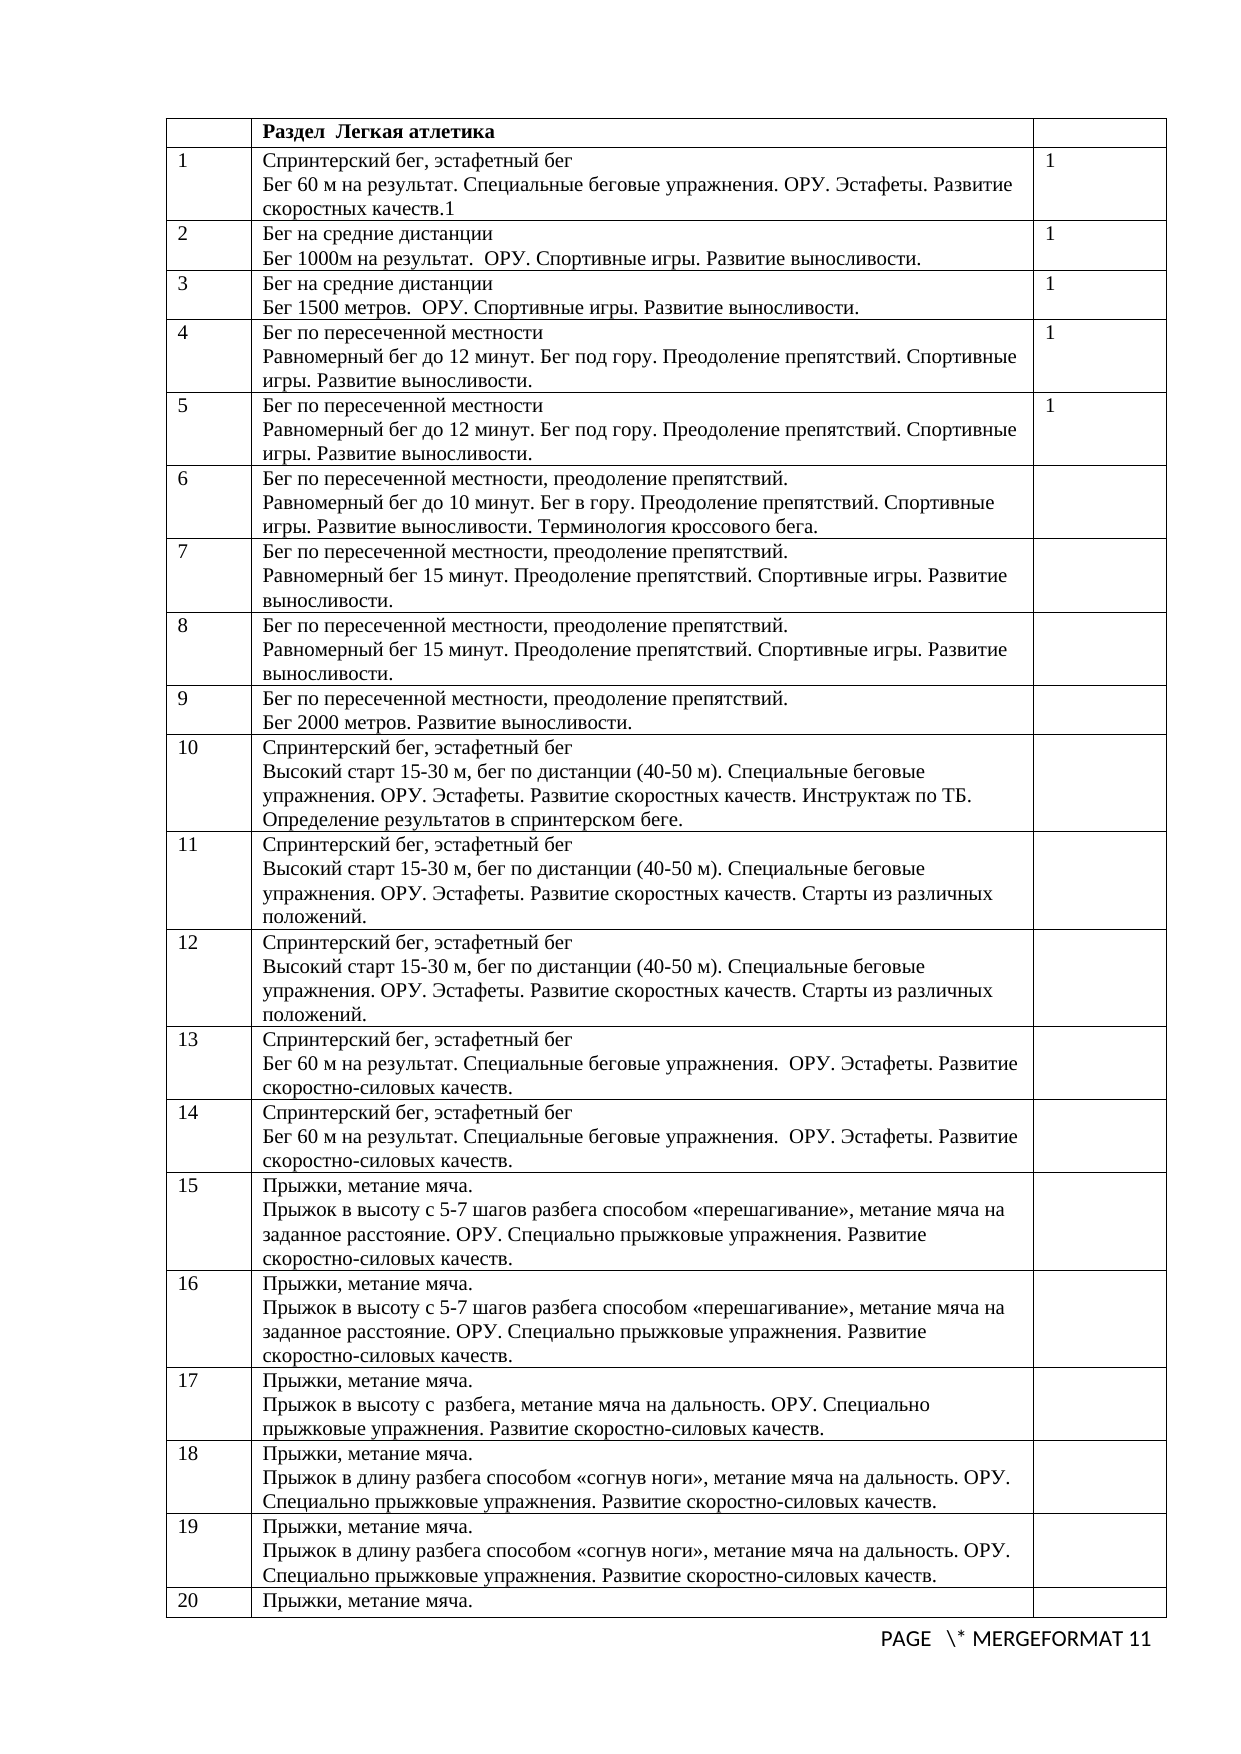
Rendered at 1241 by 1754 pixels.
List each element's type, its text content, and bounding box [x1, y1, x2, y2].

table_cell 16 [167, 1271, 251, 1367]
table_cell [1034, 539, 1166, 612]
table_cell 3 [167, 271, 251, 319]
table_cell Раздел Легкая атлетика [252, 119, 1033, 147]
table_cell [1034, 1271, 1166, 1367]
table_cell [1034, 832, 1166, 928]
table_cell 4 [167, 320, 251, 392]
table_cell Прыжки, метание мяча. Прыжок в высоту с разбега, метание мяча на дальность. ОРУ. Специально прыжковые упражнения. Развитие скоростно-силовых качеств. [252, 1368, 1033, 1440]
table_cell Бег на средние дистанции Бег 1500 метров. ОРУ. Спортивные игры. Развитие выносливости. [252, 271, 1033, 319]
table_cell 1 [1034, 271, 1166, 319]
table_cell [1034, 466, 1166, 538]
table_cell 12 [167, 930, 251, 1026]
table_cell Спринтерский бег, эстафетный бег Высокий старт 15-30 м, бег по дистанции (40-50 м). Специальные беговые упражнения. ОРУ. Эстафеты. Развитие скоростных качеств. Старты из различных положений. [252, 832, 1033, 928]
table_cell Бег по пересеченной местности, преодоление препятствий. Равномерный бег до 10 минут. Бег в гору. Преодоление препятствий. Спортивные игры. Развитие выносливости. Терминология кроссового бега. [252, 466, 1033, 538]
table_cell 20 [167, 1588, 251, 1617]
table_cell Прыжки, метание мяча. Прыжок в высоту с 5-7 шагов разбега способом «перешагивание», метание мяча на заданное расстояние. ОРУ. Специально прыжковые упражнения. Развитие скоростно-силовых качеств. [252, 1173, 1033, 1269]
table_cell 1 [167, 148, 251, 220]
table_cell 8 [167, 613, 251, 685]
table_cell 14 [167, 1100, 251, 1172]
table_cell Спринтерский бег, эстафетный бег Бег 60 м на результат. Специальные беговые упражнения. ОРУ. Эстафеты. Развитие скоростно-силовых качеств. [252, 1100, 1033, 1172]
table_cell [1034, 930, 1166, 1026]
table_cell [1034, 613, 1166, 685]
table_cell 2 [167, 221, 251, 269]
table_cell Бег по пересеченной местности, преодоление препятствий. Бег 2000 метров. Развитие выносливости. [252, 686, 1033, 734]
table_cell 13 [167, 1027, 251, 1099]
table_cell 6 [167, 466, 251, 538]
table_cell [1034, 1173, 1166, 1269]
table_cell Спринтерский бег, эстафетный бег Бег 60 м на результат. Специальные беговые упражнения. ОРУ. Эстафеты. Развитие скоростно-силовых качеств. [252, 1027, 1033, 1099]
table_cell 9 [167, 686, 251, 734]
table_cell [252, 1588, 1033, 1617]
table_cell 1 [1034, 320, 1166, 392]
table_cell 1 [1034, 221, 1166, 269]
table_cell Спринтерский бег, эстафетный бег Высокий старт 15-30 м, бег по дистанции (40-50 м). Специальные беговые упражнения. ОРУ. Эстафеты. Развитие скоростных качеств. Инструктаж по ТБ. Определение результатов в спринтерском беге. [252, 735, 1033, 831]
table_cell 5 [167, 393, 251, 465]
table_cell 1 [1034, 148, 1166, 220]
table_cell Спринтерский бег, эстафетный бег Бег 60 м на результат. Специальные беговые упражнения. ОРУ. Эстафеты. Развитие скоростных качеств.1 [252, 148, 1033, 220]
table_cell 11 [167, 832, 251, 928]
table_cell [1034, 1588, 1166, 1617]
table_cell [1034, 1027, 1166, 1099]
table_cell 18 [167, 1441, 251, 1513]
table_cell [1034, 686, 1166, 734]
table_cell [1034, 119, 1166, 147]
table_cell Прыжки, метание мяча. Прыжок в высоту с 5-7 шагов разбега способом «перешагивание», метание мяча на заданное расстояние. ОРУ. Специально прыжковые упражнения. Развитие скоростно-силовых качеств. [252, 1271, 1033, 1367]
table_cell [1034, 1368, 1166, 1440]
table_cell [1034, 1514, 1166, 1587]
table_cell 17 [167, 1368, 251, 1440]
table_cell Бег по пересеченной местности, преодоление препятствий. Равномерный бег 15 минут. Преодоление препятствий. Спортивные игры. Развитие выносливости. [252, 613, 1033, 685]
table_cell Бег по пересеченной местности Равномерный бег до 12 минут. Бег под гору. Преодоление препятствий. Спортивные игры. Развитие выносливости. [252, 393, 1033, 465]
table_cell 10 [167, 735, 251, 831]
table_cell Бег по пересеченной местности, преодоление препятствий. Равномерный бег 15 минут. Преодоление препятствий. Спортивные игры. Развитие выносливости. [252, 539, 1033, 612]
table_cell 15 [167, 1173, 251, 1269]
table_cell Бег по пересеченной местности Равномерный бег до 12 минут. Бег под гору. Преодоление препятствий. Спортивные игры. Развитие выносливости. [252, 320, 1033, 392]
table_cell 7 [167, 539, 251, 612]
table_cell [1034, 735, 1166, 831]
table_cell [1034, 1441, 1166, 1513]
table_cell [167, 119, 251, 147]
table_cell [1034, 1100, 1166, 1172]
table_cell Бег на средние дистанции Бег 1000м на результат. ОРУ. Спортивные игры. Развитие выносливости. [252, 221, 1033, 269]
table_cell 19 [167, 1514, 251, 1587]
table_cell Спринтерский бег, эстафетный бег Высокий старт 15-30 м, бег по дистанции (40-50 м). Специальные беговые упражнения. ОРУ. Эстафеты. Развитие скоростных качеств. Старты из различных положений. [252, 930, 1033, 1026]
table_cell 1 [1034, 393, 1166, 465]
